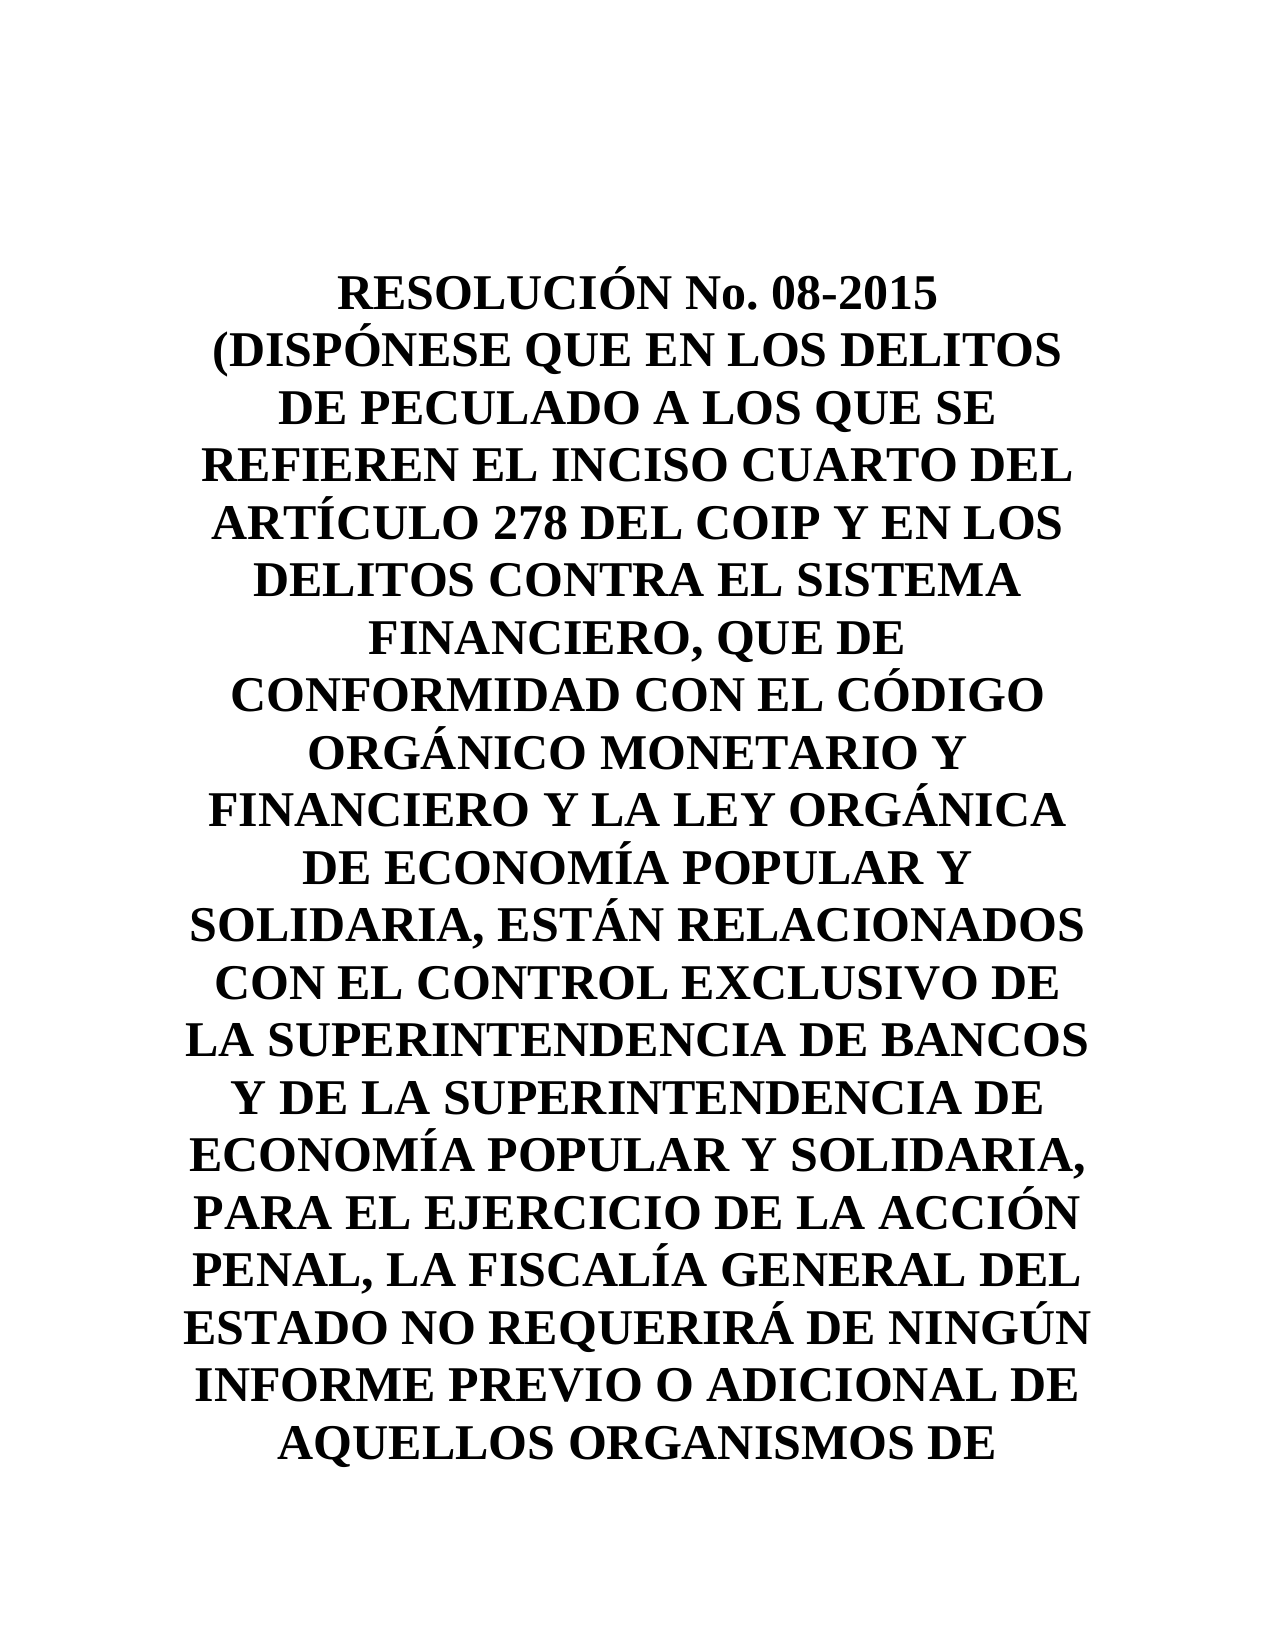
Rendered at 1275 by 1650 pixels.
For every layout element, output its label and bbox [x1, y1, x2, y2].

text [177, 148, 1098, 1470]
